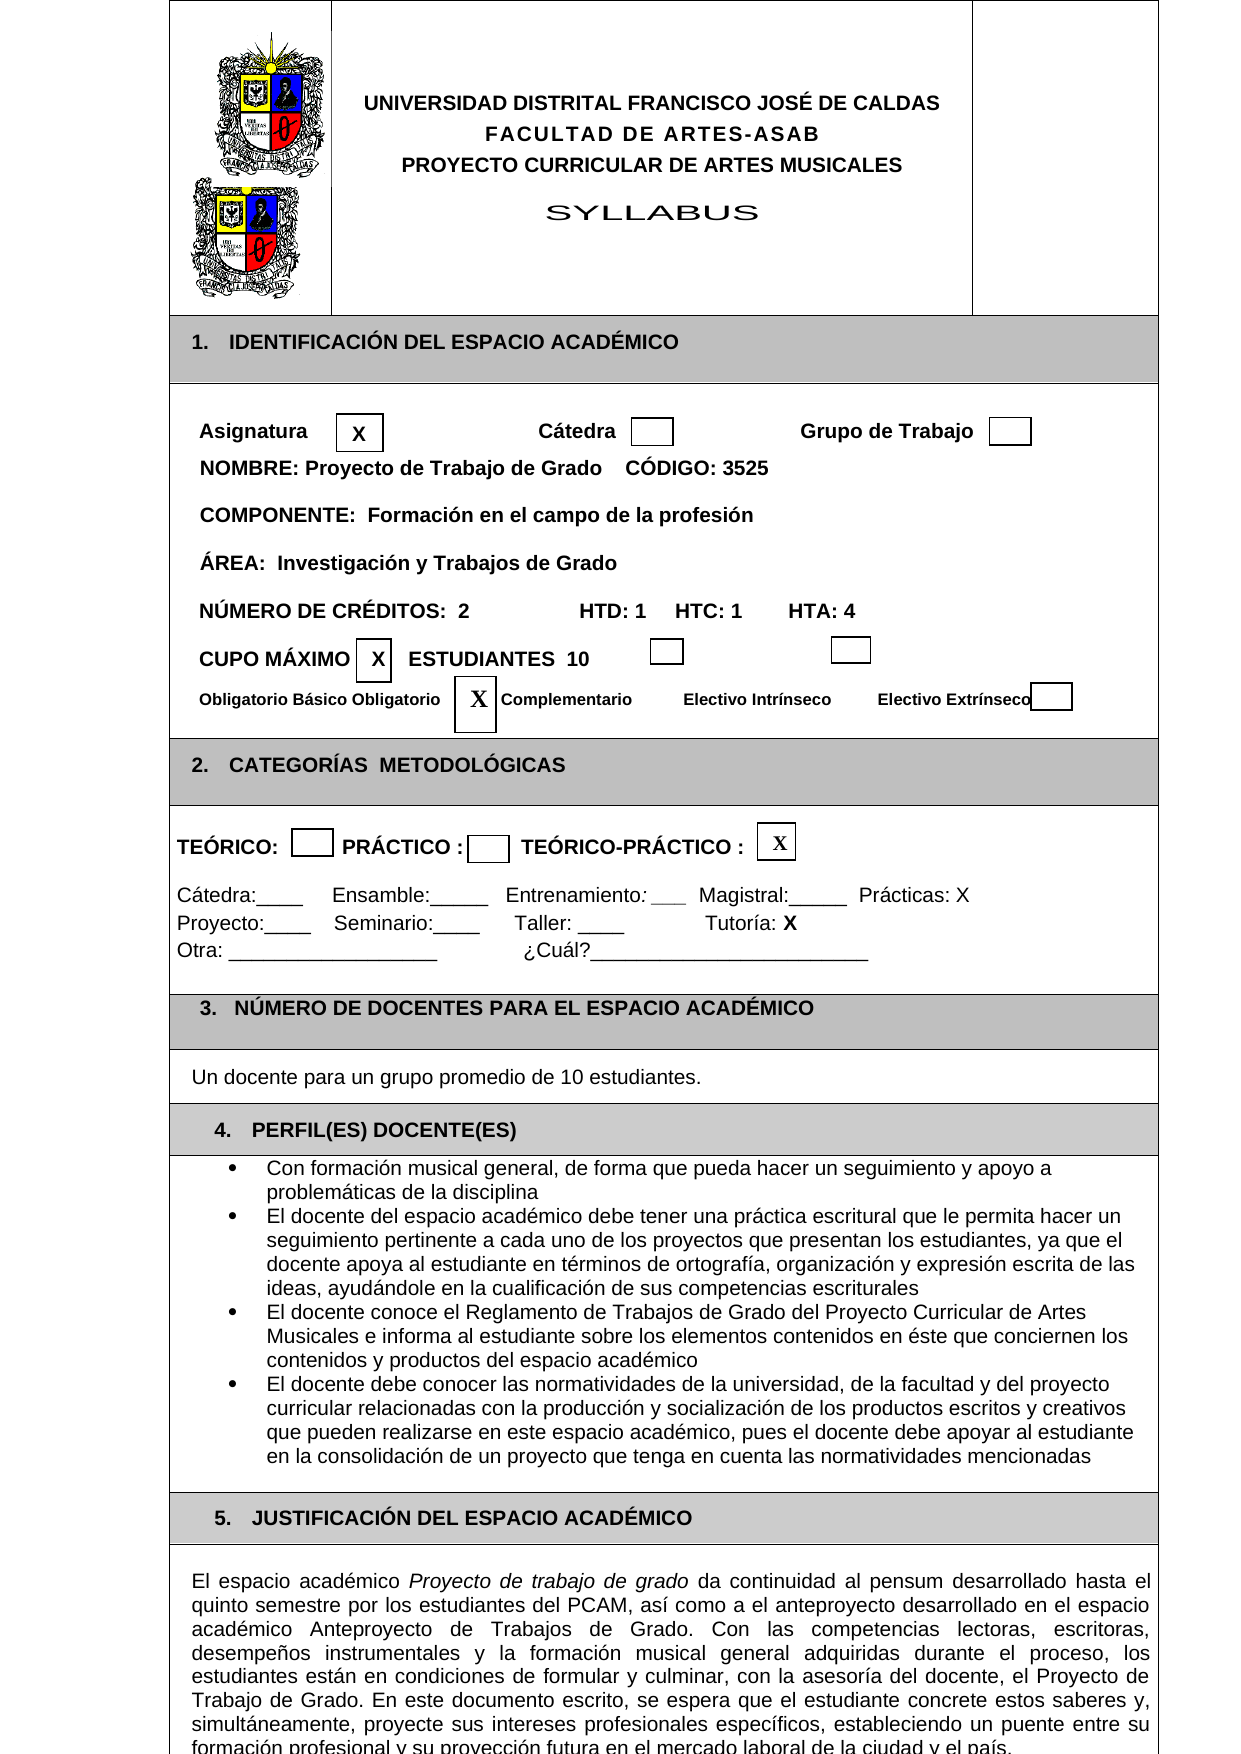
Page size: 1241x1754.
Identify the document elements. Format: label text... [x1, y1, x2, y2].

table_cell Asignatura Cátedra Grupo de Trabajo NOMBRE: Proyecto de Trabajo de Grado CÓDIGO: 3525 COMPONENTE: Formación en el campo de la profesión ÁREA: Investigación y Trabajos de Grado NÚMERO DE CRÉDITOS: 2 HTD: 1 HTC: 1 HTA: 4 CUPO MÁXIMO DE ESTUDIANTES 10 Obligatorio Básico Obligatorio Complementario Electivo Intrínseco Electivo Extrínseco [170, 384, 1158, 738]
table_cell IDENTIFICACIÓN DEL ESPACIO ACADÉMICO [170, 316, 1158, 382]
picture [187, 31, 332, 308]
table_cell CATEGORÍAS METODOLÓGICAS [170, 739, 1158, 805]
table_cell Con formación musical general, de forma que pueda hacer un seguimiento y apoyo a problemáticas de la disciplina El docente del espacio académico debe tener una práctica escritural que le permita hacer un seguimiento pertinente a cada uno de los proyectos que presentan los estudiantes, ya que el docente apoya al estudiante en términos de ortografía, organización y expresión escrita de las ideas, ayudándole en la cualificación de sus competencias escriturales El docente conoce el Reglamento de Trabajos de Grado del Proyecto Curricular de Artes Musicales e informa al estudiante sobre los elementos contenidos en éste que conciernen los contenidos y productos del espacio académico El docente debe conocer las normatividades de la universidad, de la facultad y del proyecto curricular relacionadas con la producción y socialización de los productos escritos y creativos que pueden realizarse en este espacio académico, pues el docente debe apoyar al estudiante en la consolidación de un proyecto que tenga en cuenta las normatividades mencionadas [170, 1156, 1158, 1492]
table_cell 3. NÚMERO DE DOCENTES PARA EL ESPACIO ACADÉMICO [170, 995, 1158, 1049]
table_header UNIVERSIDAD DISTRITAL FRANCISCO JOSÉ DE CALDAS FACULTAD de artes-asab PROYECTO CURRICULAR DE ARTES MUSICALES SYLLABUS [332, 1, 972, 315]
table_header [170, 1, 331, 315]
table_cell TEÓRICO: PRÁCTICO : TEÓRICO-PRÁCTICO : Cátedra:____ Ensamble:_____ Entrenamiento: ___ Magistral:_____ Prácticas: X Proyecto:____ Seminario:____ Taller: ____ Tutoría: X Otra: __________________ ¿Cuál?________________________ [170, 806, 1158, 994]
table_cell Un docente para un grupo promedio de 10 estudiantes. [170, 1050, 1158, 1103]
table_header [973, 1, 1158, 315]
table_cell El espacio académico Proyecto de trabajo de grado da continuidad al pensum desarrollado hasta el quinto semestre por los estudiantes del PCAM, así como a el anteproyecto desarrollado en el espacio académico Anteproyecto de Trabajos de Grado. Con las competencias lectoras, escritoras, desempeños instrumentales y la formación musical general adquiridas durante el proceso, los estudiantes están en condiciones de formular y culminar, con la asesoría del docente, el Proyecto de Trabajo de Grado. En este documento escrito, se espera que el estudiante concrete estos saberes y, simultáneamente, proyecte sus intereses profesionales específicos, estableciendo un puente entre su formación profesional y su proyección futura en el mercado laboral de la ciudad y el país. Los distintos apartados del proyecto proponen al estudiante la escritura de su texto construyendo lógica, organizada y sustentada el mismo. La elaboración, la reflexión, la consulta bibliográfica (discográfica, videográfica, webgráfica, etc.) y la escritura progresiva del proyecto posibilitan al estudiante desarrollar una construcción teórica o teórico-práctica que organiza sus expectativas, ideas y capacidades con el fin de aportarse a él mismo, y aportar al medio académico y social en general una propuesta útil y significativa académica, social y artísticamente. Durante el desarrollo del espacio académico se busca desarrollar en los estudiantes habilidades investigativas básicas correspondientes a la investigación formativa que permitan avanzar investigativamente en la construcción de su propuesta. El estudiante adquiere herramientas para estructurar y plantear un proyecto de investigación dentro de las normas académicas. Se espera que, al cabo del proceso formativo, esté en capacidad de replicarlo, en caso de necesitarlo. El Proyecto Curricular propone el espacio académico dentro de la lógica y la legalidad que proporcionan su Reglamento de Trabajos de Grado armonizado con el Acuerdo 038 de 2015 de la Universidad que proponen distintas modalidades de trabajo de grado para que los estudiantes opten por una de ellas de acuerdo a sus intereses y perfiles. [170, 1545, 1158, 1754]
table_cell JUSTIFICACIÓN DEL ESPACIO ACADÉMICO [170, 1493, 1158, 1543]
table_cell PERFIL(ES) DOCENTE(ES) [170, 1104, 1158, 1155]
